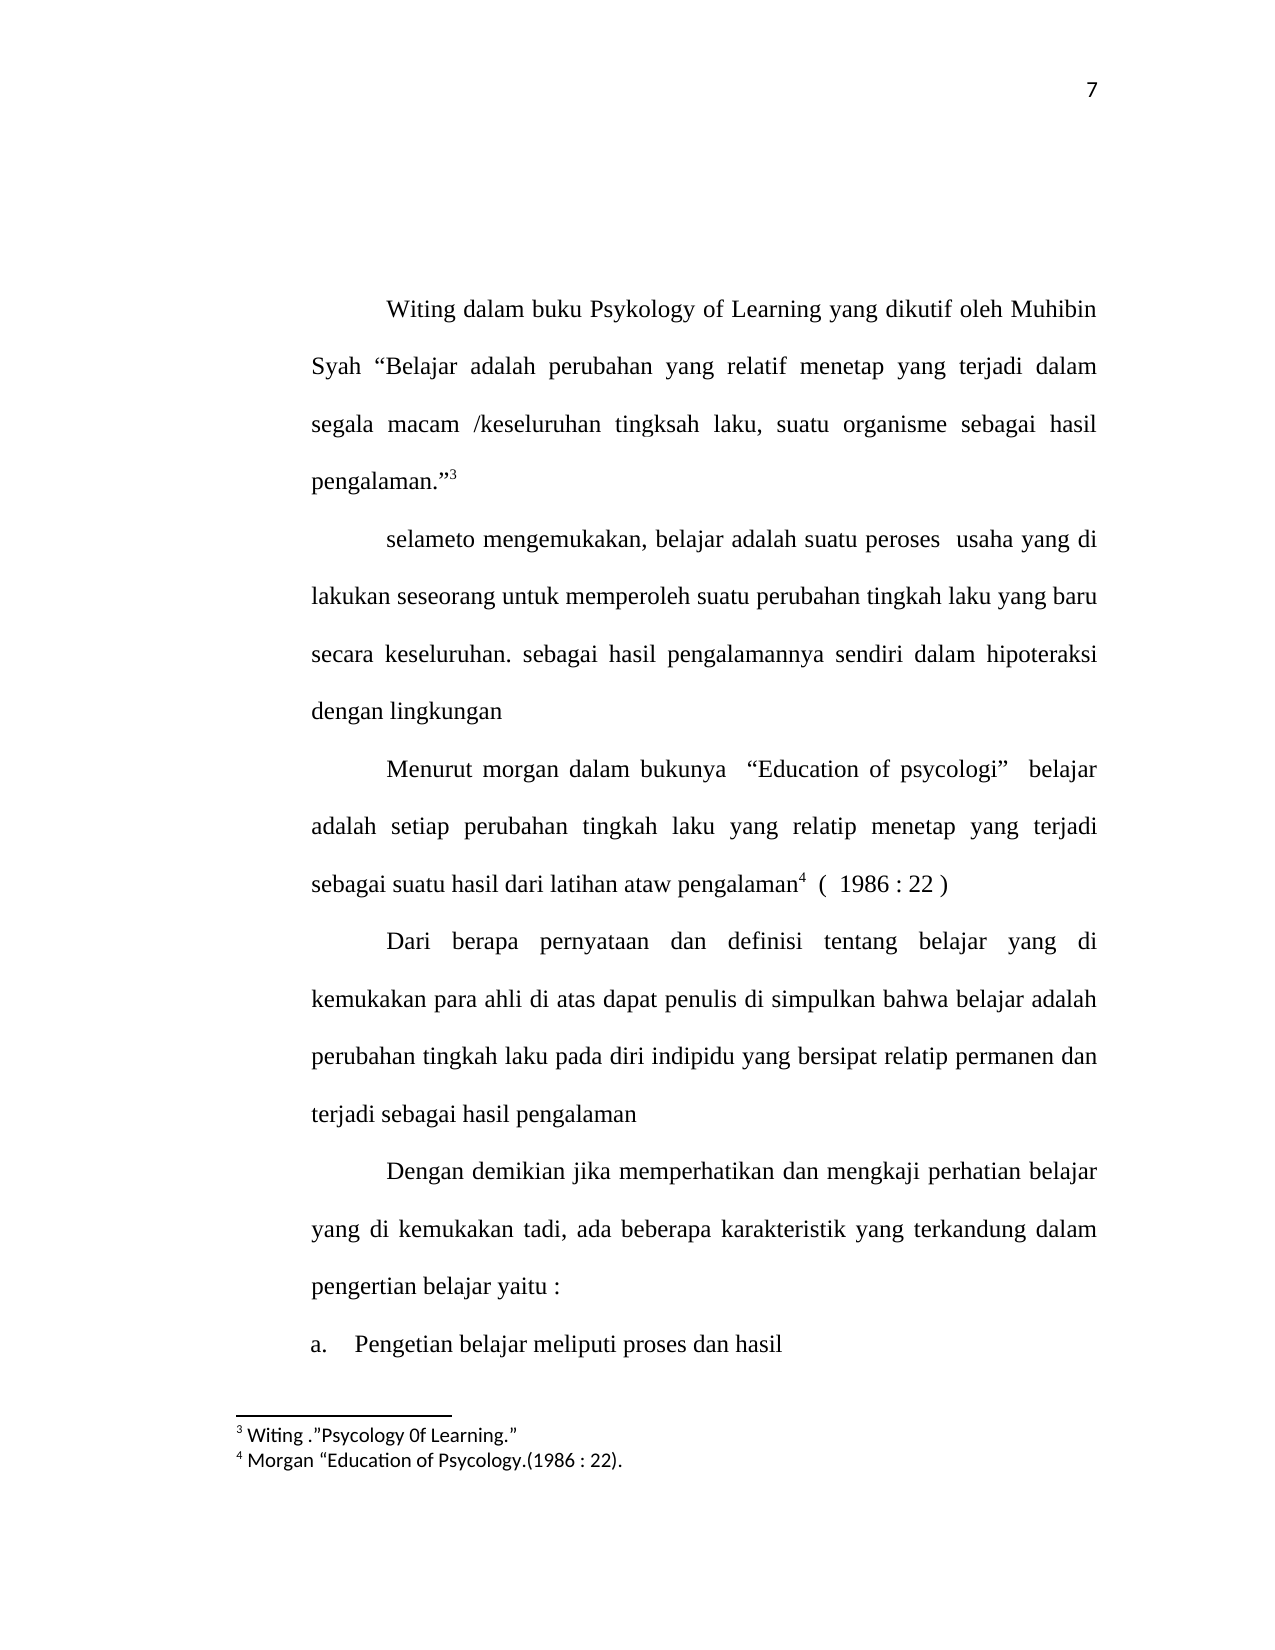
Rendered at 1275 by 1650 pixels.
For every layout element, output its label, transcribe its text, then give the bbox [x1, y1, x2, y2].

text Dari berapa pernyataan dan definisi tentang belajar yang di kemukakan para ahli di atas dapat penulis di simpulkan bahwa belajar adalah perubahan tingkah laku pada diri indipidu yang bersipat relatip permanen dan terjadi sebagai hasil pengalaman [311, 926, 1098, 1127]
list Pengetian belajar meliputi proses dan hasil [310, 1329, 1098, 1357]
text Menurut morgan dalam bukunya “Education of psycologi” belajar adalah setiap perubahan tingkah laku yang relatip menetap yang terjadi sebagai suatu hasil dari latihan ataw pengalaman ( 1986 : 22 ) [311, 754, 1098, 897]
text selameto mengemukakan, belajar adalah suatu peroses usaha yang di lakukan seseorang untuk memperoleh suatu perubahan tingkah laku yang baru secara keseluruhan. sebagai hasil pengalamannya sendiri dalam hipoteraksi dengan lingkungan [311, 524, 1098, 725]
text Dengan demikian jika memperhatikan dan mengkaji perhatian belajar yang di kemukakan tadi, ada beberapa karakteristik yang terkandung dalam pengertian belajar yaitu : [311, 1156, 1098, 1300]
text Witing dalam buku Psykology of Learning yang dikutif oleh Muhibin Syah “Belajar adalah perubahan yang relatif menetap yang terjadi dalam segala macam /keseluruhan tingksah laku, suatu organisme sebagai hasil pengalaman.” [311, 294, 1098, 495]
